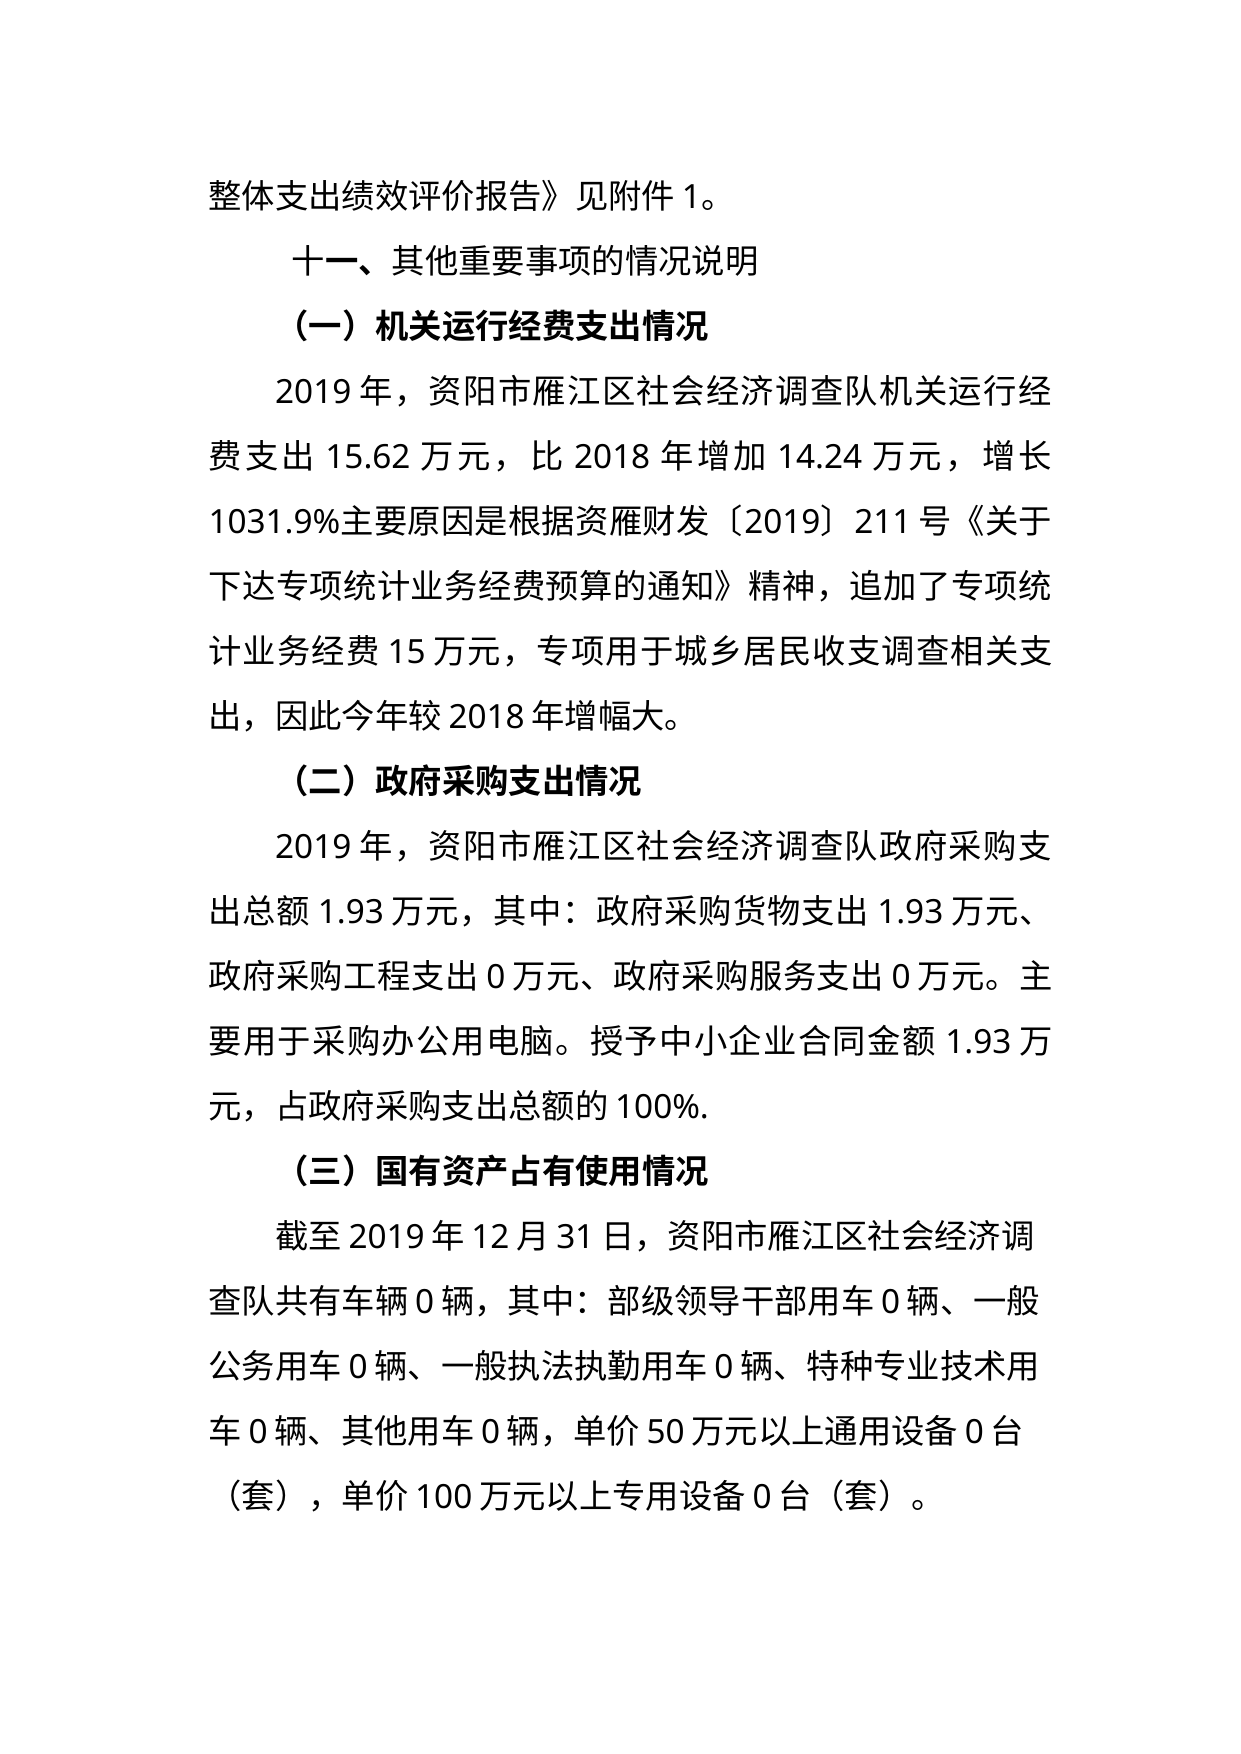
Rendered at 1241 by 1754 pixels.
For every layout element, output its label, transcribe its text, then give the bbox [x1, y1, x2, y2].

text （一）机关运行经费支出情况 [208, 292, 1053, 357]
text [208, 162, 1053, 227]
text 2019年，资阳市雁江区社会经济调查队政府采购支出总额1.93万元，其中：政府采购货物支出1.93万元、政府采购工程支出0万元、政府采购服务支出0万元。主要用于采购办公用电脑。授予中小企业合同金额1.93万元，占政府采购支出总额的100%. [208, 812, 1053, 1137]
text 十一、其他重要事项的情况说明 [208, 227, 1053, 292]
text （三）国有资产占有使用情况 [208, 1137, 1053, 1202]
text （二）政府采购支出情况 [208, 747, 1053, 812]
text 截至2019年12月31日，资阳市雁江区社会经济调查队共有车辆0辆，其中：部级领导干部用车0辆、一般公务用车0辆、一般执法执勤用车0辆、特种专业技术用车0辆、其他用车0辆，单价50万元以上通用设备0台（套），单价100万元以上专用设备0台（套）。 [208, 1202, 1053, 1527]
text 2019年，资阳市雁江区社会经济调查队机关运行经费支出15.62万元，比2018年增加14.24万元，增长1031.9%主要原因是根据资雁财发〔2019〕211号《关于下达专项统计业务经费预算的通知》精神，追加了专项统计业务经费15万元，专项用于城乡居民收支调查相关支出，因此今年较2018年增幅大。 [208, 357, 1053, 747]
